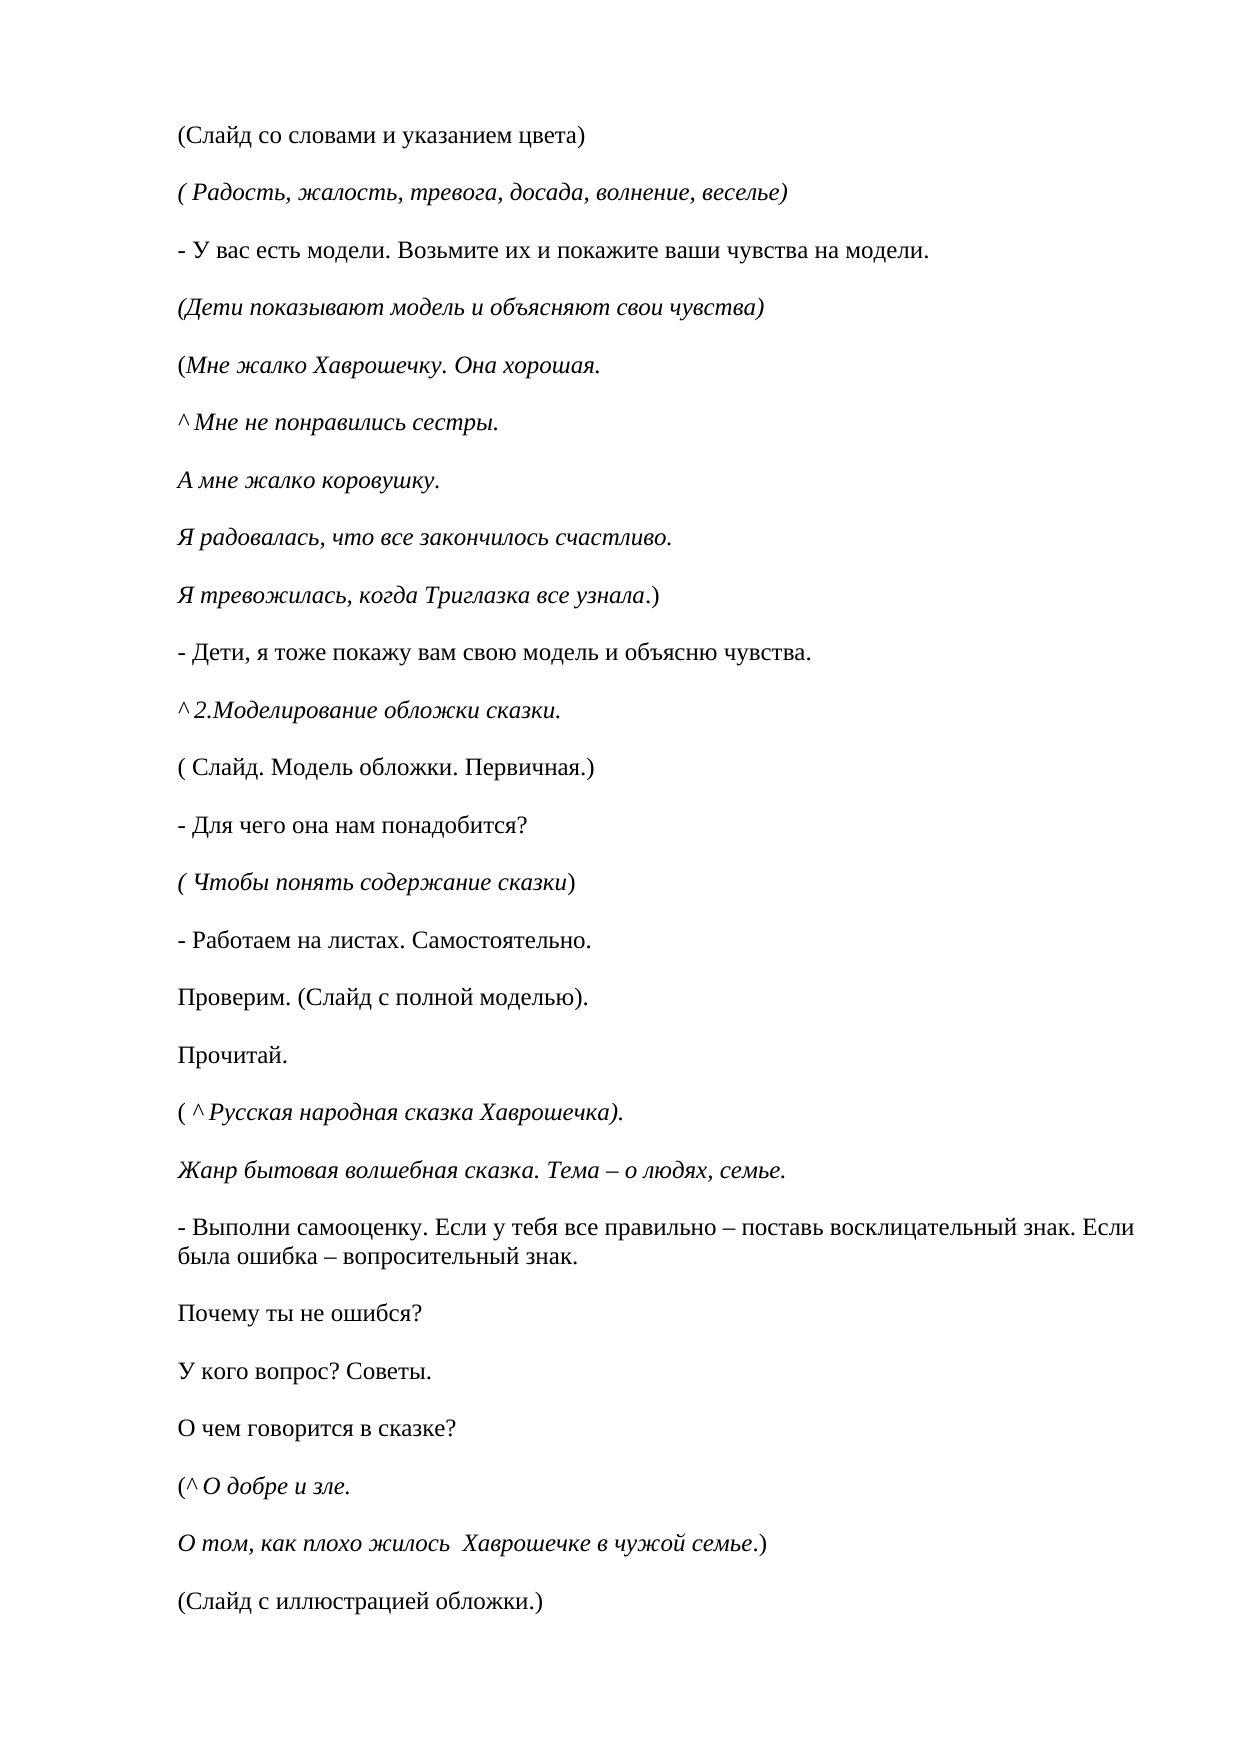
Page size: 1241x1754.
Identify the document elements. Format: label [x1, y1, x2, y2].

table_header [176, 118, 1159, 1616]
